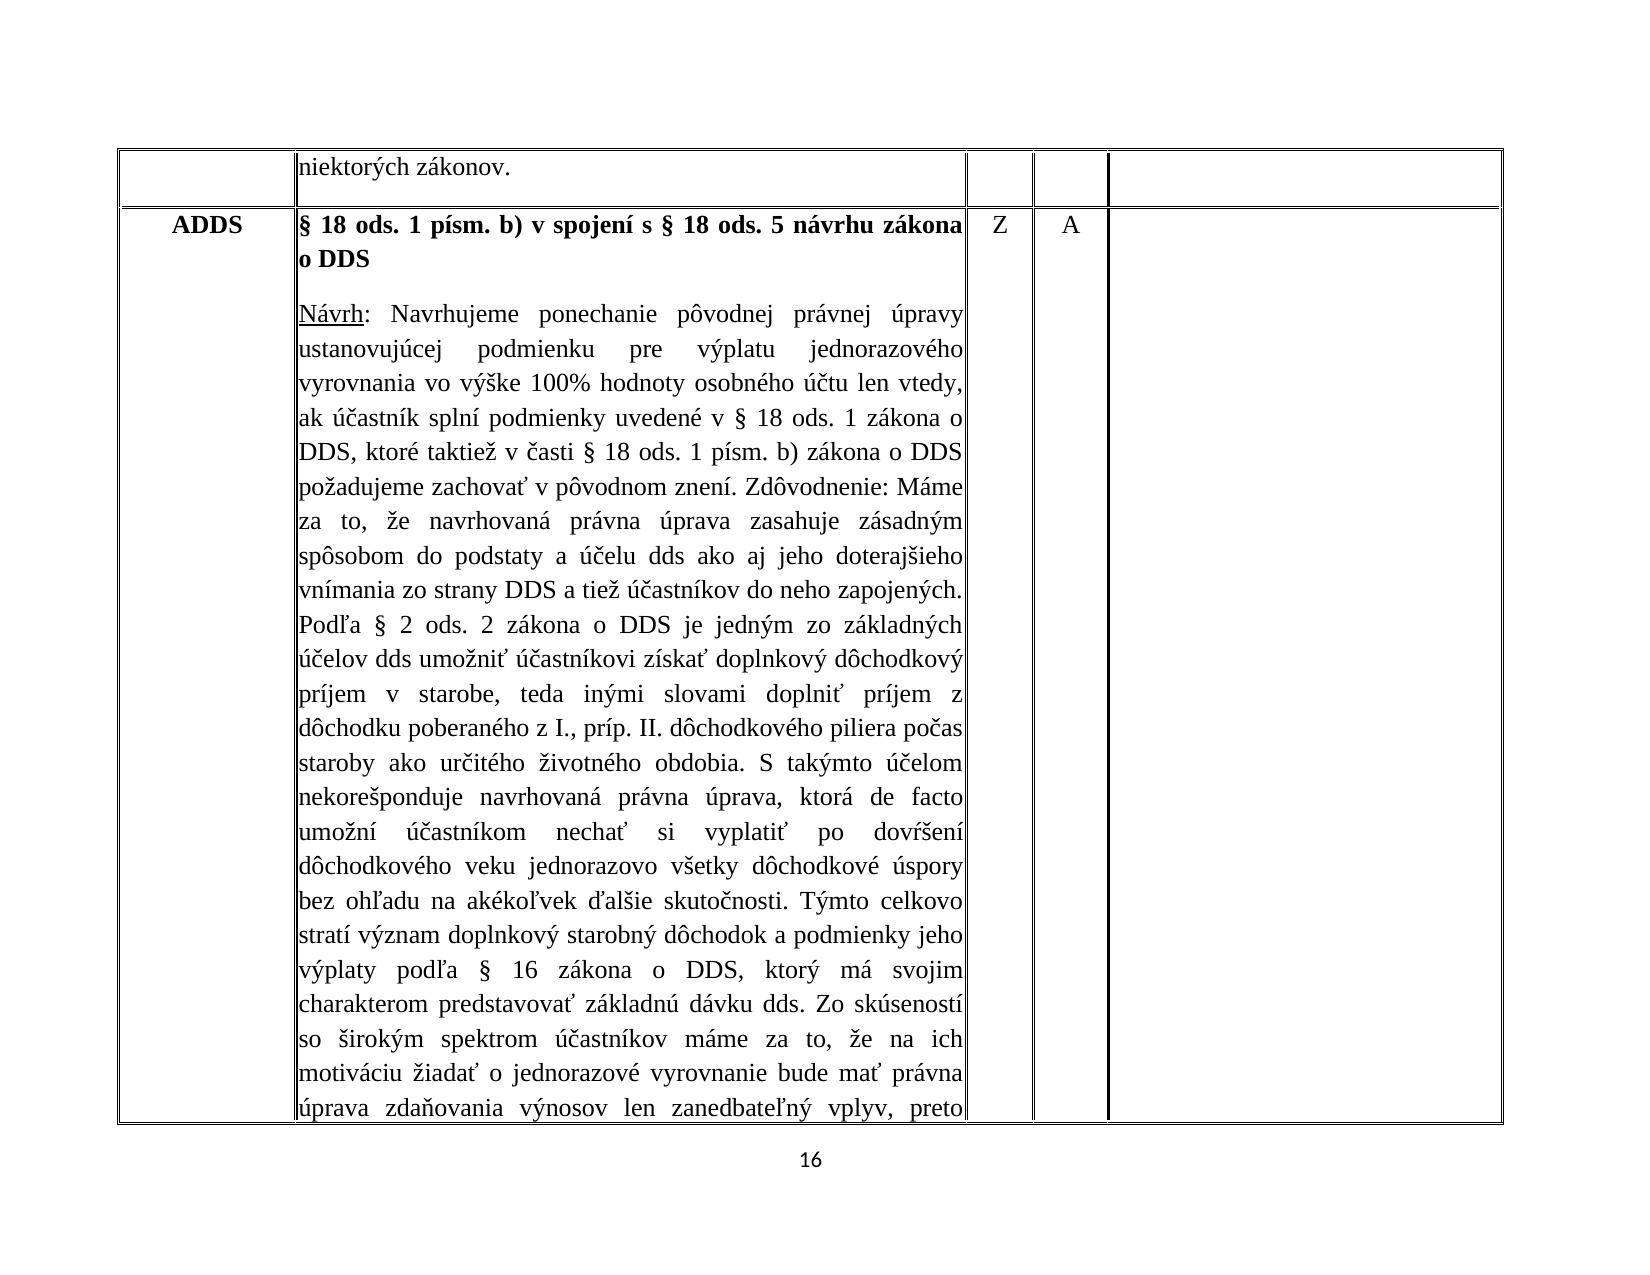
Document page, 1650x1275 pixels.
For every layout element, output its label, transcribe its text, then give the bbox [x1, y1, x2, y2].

table_cell A [1034, 149, 1108, 206]
table_cell [1108, 151, 1501, 206]
table_cell ADDS [118, 206, 296, 1122]
table_cell A [1034, 209, 1108, 1122]
table_cell O [966, 151, 1034, 206]
table_cell [1108, 206, 1502, 1122]
table_cell Z [966, 209, 1034, 1122]
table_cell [296, 209, 966, 1122]
table_cell ADDS [118, 149, 296, 206]
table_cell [296, 151, 966, 206]
